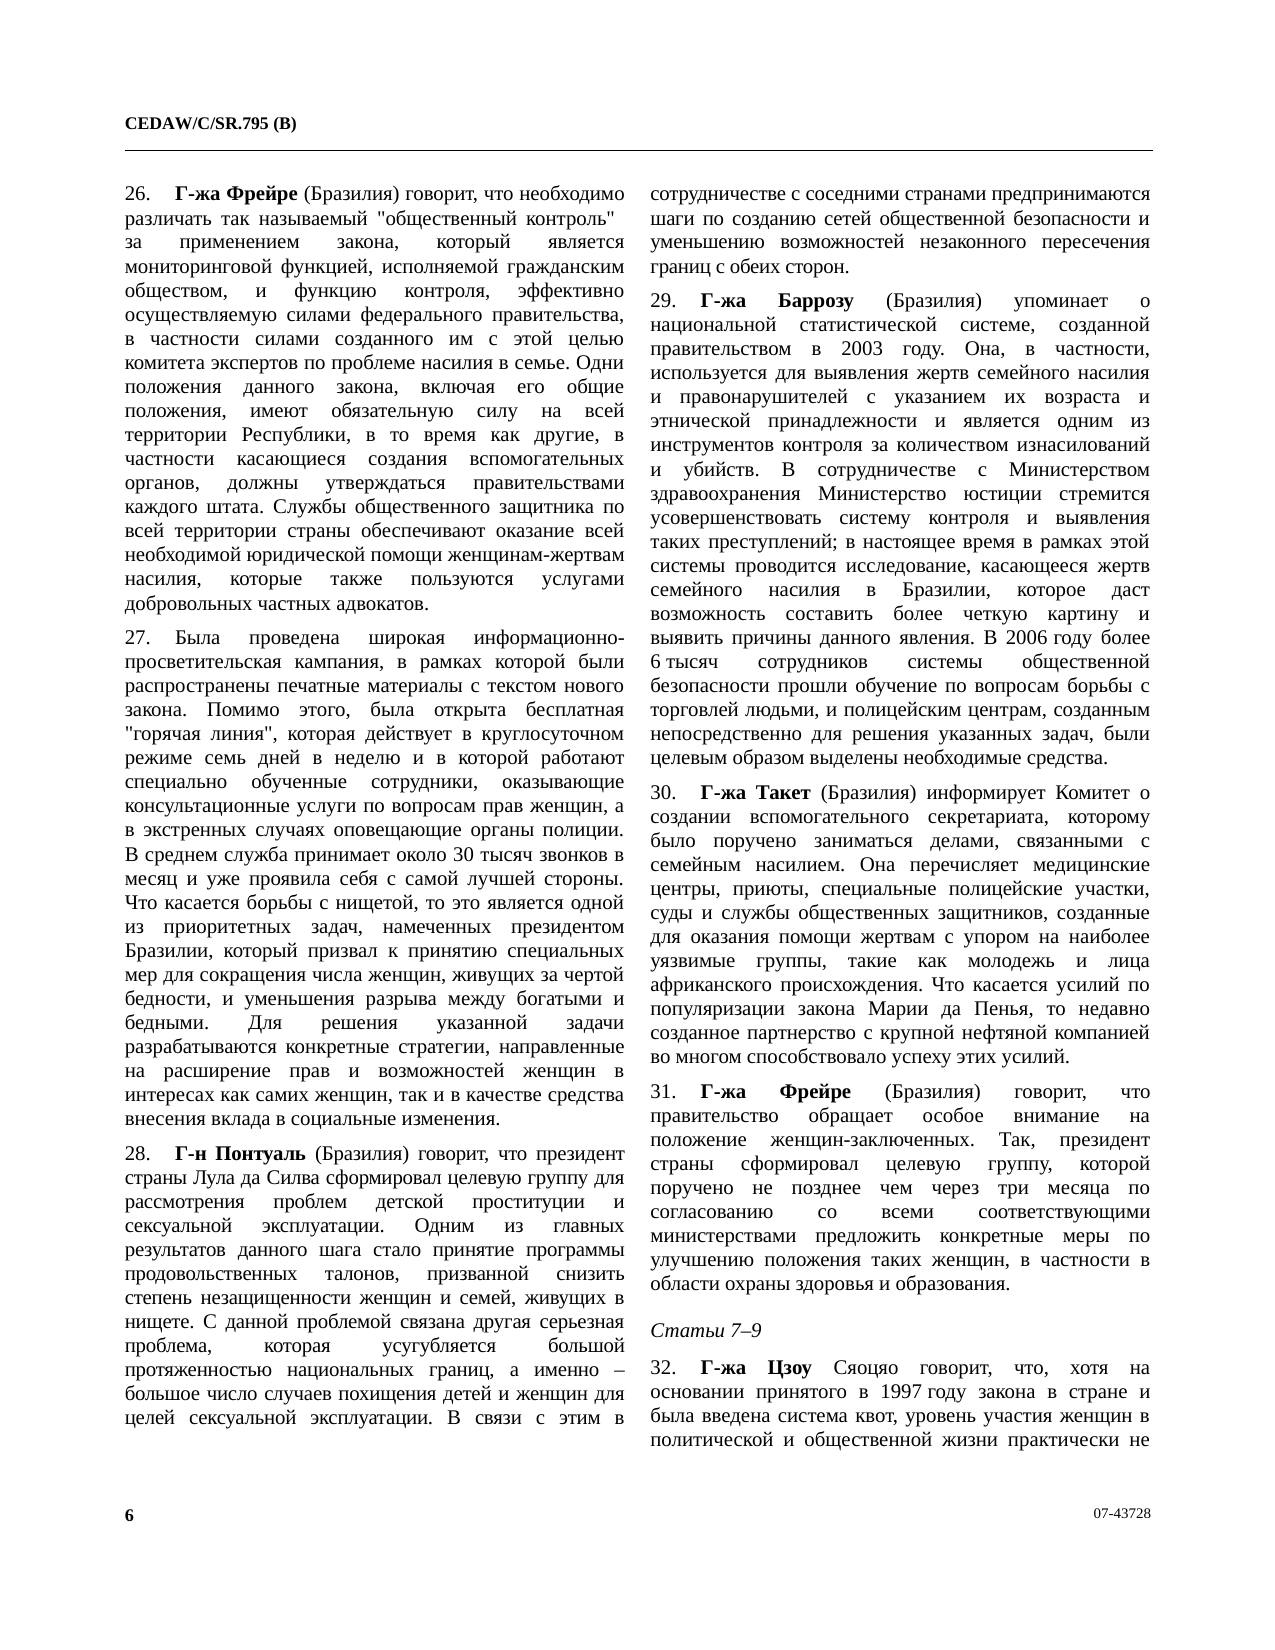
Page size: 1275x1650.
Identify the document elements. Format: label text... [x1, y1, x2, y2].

text 27. Была проведена широкая информационно-просветительская кампания, в рамках которой были распространены печатные материалы с текстом нового закона. Помимо этого, была открыта бесплатная "горячая линия", которая действует в круглосуточном режиме семь дней в неделю и в которой работают специально обученные сотрудники, оказывающие консультационные услуги по вопросам прав женщин, а в экстренных случаях оповещающие органы полиции. В среднем служба принимает около 30 тысяч звонков в месяц и уже проявила себя с самой лучшей стороны. Что касается борьбы с нищетой, то это является одной из приоритетных задач, намеченных президентом Бразилии, который призвал к принятию специальных мер для сокращения числа женщин, живущих за чертой бедности, и уменьшения разрыва между богатыми и бедными. Для решения указанной задачи разрабатываются конкретные стратегии, направленные на расширение прав и возможностей женщин в интересах как самих женщин, так и в качестве средства внесения вклада в социальные изменения. [124, 625, 625, 1130]
text 26. Г-жа Фрейре (Бразилия) говорит, что необходимо различать так называемый "общественный контроль" за применением закона, который является мониторинговой функцией, исполняемой гражданским обществом, и функцию контроля, эффективно осуществляемую силами федерального правительства, в частности силами созданного им с этой целью комитета экспертов по проблеме насилия в семье. Одни положения данного закона, включая его общие положения, имеют обязательную силу на всей территории Республики, в то время как другие, в частности касающиеся создания вспомогательных органов, должны утверждаться правительствами каждого штата. Службы общественного защитника по всей территории страны обеспечивают оказание всей необходимой юридической помощи женщинам-жертвам насилия, которые также пользуются услугами добровольных частных адвокатов. [124, 181, 625, 614]
text 28. Г-н Понтуаль (Бразилия) говорит, что президент страны Лула да Силва сформировал целевую группу для рассмотрения проблем детской проституции и сексуальной эксплуатации. Одним из главных результатов данного шага стало принятие программы продовольственных талонов, призванной снизить степень незащищенности женщин и семей, живущих в нищете. С данной проблемой связана другая серьезная проблема, которая усугубляется большой протяженностью национальных границ, а именно – большое число случаев похищения детей и женщин для целей сексуальной эксплуатации. В связи с этим в сотрудничестве с соседними странами предпринимаются шаги по созданию сетей общественной безопасности и уменьшению возможностей незаконного пересечения границ с обеих сторон. [650, 181, 1150, 278]
text 28. Г-н Понтуаль (Бразилия) говорит, что президент страны Лула да Силва сформировал целевую группу для рассмотрения проблем детской проституции и сексуальной эксплуатации. Одним из главных результатов данного шага стало принятие программы продовольственных талонов, призванной снизить степень незащищенности женщин и семей, живущих в нищете. С данной проблемой связана другая серьезная проблема, которая усугубляется большой протяженностью национальных границ, а именно – большое число случаев похищения детей и женщин для целей сексуальной эксплуатации. В связи с этим в сотрудничестве с соседними странами предпринимаются шаги по созданию сетей общественной безопасности и уменьшению возможностей незаконного пересечения границ с обеих сторон. [124, 1141, 625, 1429]
text 30. Г-жа Такет (Бразилия) информирует Комитет о создании вспомогательного секретариата, которому было поручено заниматься делами, связанными с семейным насилием. Она перечисляет медицинские центры, приюты, специальные полицейские участки, суды и службы общественных защитников, созданные для оказания помощи жертвам с упором на наиболее уязвимые группы, такие как молодежь и лица африканского происхождения. Что касается усилий по популяризации закона Марии да Пенья, то недавно созданное партнерство с крупной нефтяной компанией во многом способствовало успеху этих усилий. [650, 780, 1150, 1068]
text 31. Г-жа Фрейре (Бразилия) говорит, что правительство обращает особое внимание на положение женщин-заключенных. Так, президент страны сформировал целевую группу, которой поручено не позднее чем через три месяца по согласованию со всеми соответствующими министерствами предложить конкретные меры по улучшению положения таких женщин, в частности в области охраны здоровья и образования. [650, 1079, 1150, 1295]
text 29. Г-жа Баррозу (Бразилия) упоминает о национальной статистической системе, созданной правительством в 2003 году. Она, в частности, используется для выявления жертв семейного насилия и правонарушителей с указанием их возраста и этнической принадлежности и является одним из инструментов контроля за количеством изнасилований и убийств. В сотрудничестве с Министерством здравоохранения Министерство юстиции стремится усовершенствовать систему контроля и выявления таких преступлений; в настоящее время в рамках этой системы проводится исследование, касающееся жертв семейного насилия в Бразилии, которое даст возможность составить более четкую картину и выявить причины данного явления. В 2006 году более 6 тысяч сотрудников системы общественной безопасности прошли обучение по вопросам борьбы с торговлей людьми, и полицейским центрам, созданным непосредственно для решения указанных задач, были целевым образом выделены необходимые средства. [650, 288, 1150, 769]
text Статьи 7–9 [650, 1318, 1150, 1342]
